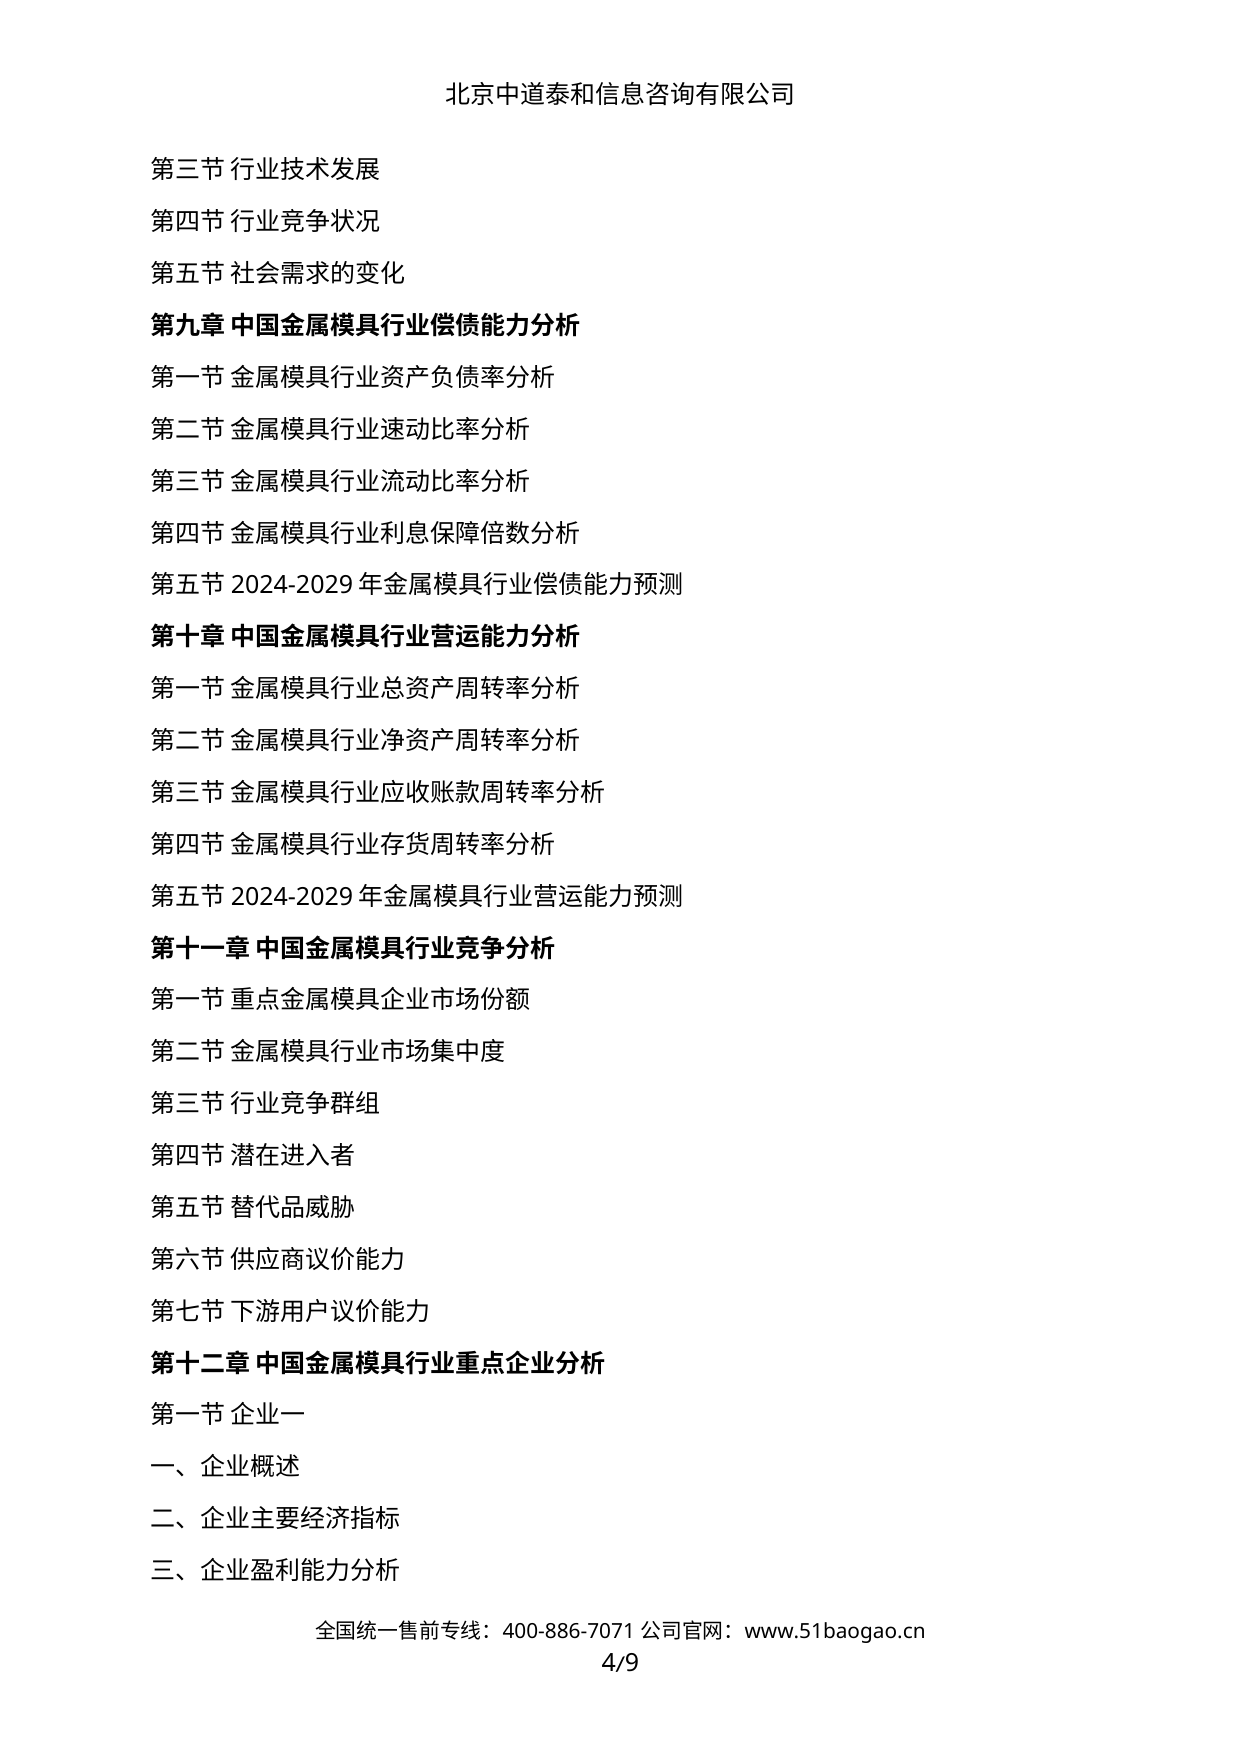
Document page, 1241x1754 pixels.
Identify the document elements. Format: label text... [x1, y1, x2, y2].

text 第六节 供应商议价能力 [150, 1239, 1090, 1276]
text 二、企业主要经济指标 [150, 1499, 1090, 1535]
text 第四节 行业竞争状况 [150, 202, 1090, 238]
text 第九章 中国金属模具行业偿债能力分析 [150, 306, 1090, 342]
text 第一节 金属模具行业总资产周转率分析 [150, 669, 1090, 705]
text 第三节 金属模具行业流动比率分析 [150, 461, 1090, 497]
text 第十一章 中国金属模具行业竞争分析 [150, 928, 1090, 964]
text 第五节 社会需求的变化 [150, 254, 1090, 290]
text 第二节 金属模具行业市场集中度 [150, 1032, 1090, 1068]
text 第三节 金属模具行业应收账款周转率分析 [150, 772, 1090, 809]
text 第五节 2024-2029年金属模具行业营运能力预测 [150, 876, 1090, 912]
text 第一节 重点金属模具企业市场份额 [150, 980, 1090, 1016]
text 第三节 行业竞争群组 [150, 1084, 1090, 1120]
text 第三节 行业技术发展 [150, 150, 1090, 186]
text 第二节 金属模具行业净资产周转率分析 [150, 721, 1090, 757]
text 三、企业盈利能力分析 [150, 1551, 1090, 1587]
text 第五节 2024-2029年金属模具行业偿债能力预测 [150, 565, 1090, 601]
text 第五节 替代品威胁 [150, 1187, 1090, 1224]
text 第四节 潜在进入者 [150, 1136, 1090, 1172]
text 第一节 金属模具行业资产负债率分析 [150, 357, 1090, 394]
text 第十章 中国金属模具行业营运能力分析 [150, 617, 1090, 653]
text 第七节 下游用户议价能力 [150, 1291, 1090, 1327]
text 第四节 金属模具行业利息保障倍数分析 [150, 513, 1090, 549]
text 第四节 金属模具行业存货周转率分析 [150, 824, 1090, 861]
text 第二节 金属模具行业速动比率分析 [150, 409, 1090, 446]
text 一、企业概述 [150, 1447, 1090, 1483]
text 第十二章 中国金属模具行业重点企业分析 [150, 1343, 1090, 1379]
text 第一节 企业一 [150, 1395, 1090, 1431]
